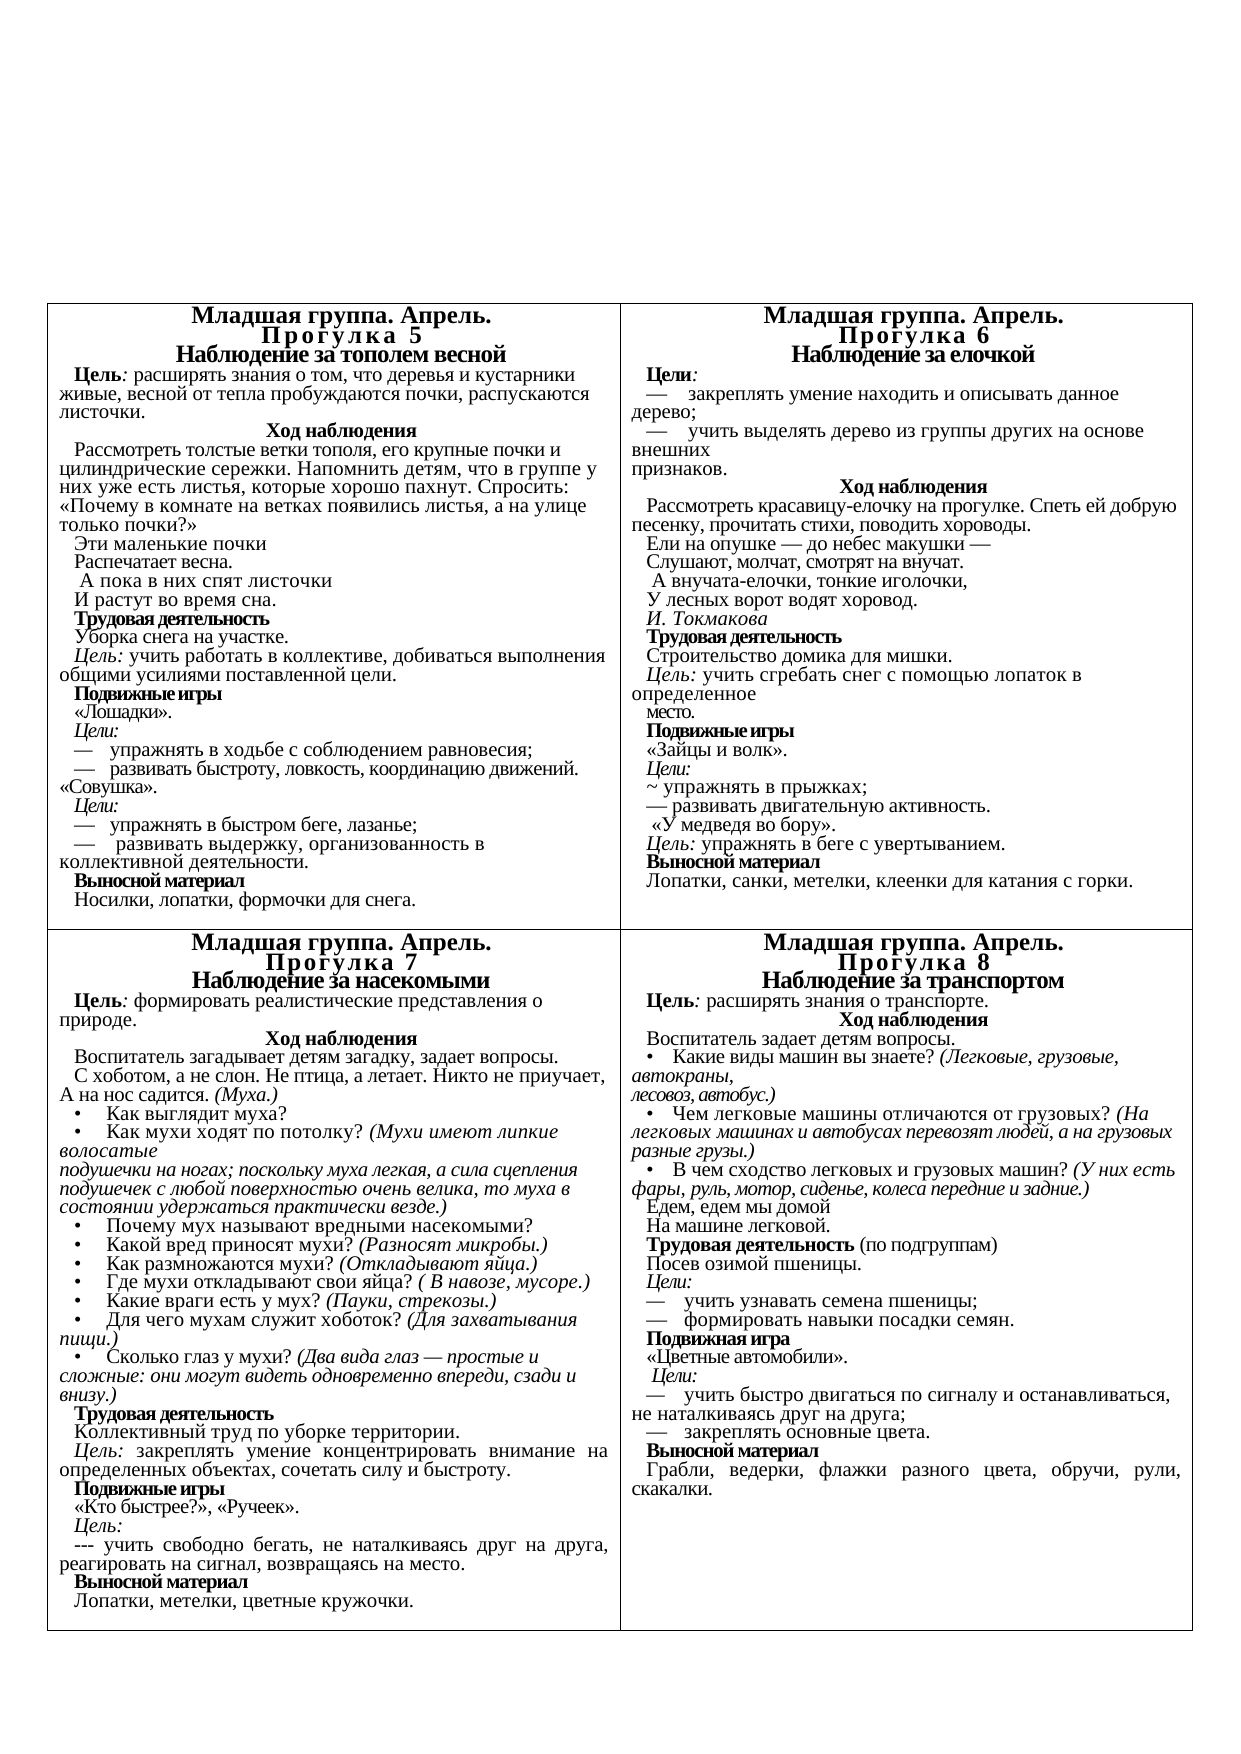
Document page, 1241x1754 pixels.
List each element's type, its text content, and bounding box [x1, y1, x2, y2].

table_cell Младшая группа. Апрель. Прогулка 8 Наблюдение за транспортом Цель: расширять знания о транспорте. Ход наблюдения Воспитатель задает детям вопросы. Какие виды машин вы знаете? (Легковые, грузовые, автокраны, лесовоз, автобус.) Чем легковые машины отличаются от грузовых? (На легковых машинах и автобусах перевозят людей, а на грузовых разные грузы.) В чем сходство легковых и грузовых машин? (У них есть фары, руль, мотор, сиденье, колеса передние и задние.) Едем, едем мы домой На машине легковой. Трудовая деятельность (по подгруппам) Посев озимой пшеницы. Цели: учить узнавать семена пшеницы; формировать навыки посадки семян. Подвижная игра «Цветные автомобили». Цели: учить быстро двигаться по сигналу и останавливаться, не наталкиваясь друг на друга; закреплять основные цвета. Выносной материал Грабли, ведерки, флажки разного цвета, обручи, рули, скакалки. [621, 930, 1192, 1630]
table_header Младшая группа. Апрель. Прогулка 6 Наблюдение за елочкой Цели: закреплять умение находить и описывать данное дерево; учить выделять дерево из группы других на основе внешних признаков. Ход наблюдения Рассмотреть красавицу-елочку на прогулке. Спеть ей добрую песенку, прочитать стихи, поводить хороводы. Ели на опушке — до небес макушки — Слушают, молчат, смотрят на внучат. А внучата-елочки, тонкие иголочки, У лесных ворот водят хоровод. И. Токмакова Трудовая деятельность Строительство домика для мишки. Цель: учить сгребать снег с помощью лопаток в определенное место. Подвижные игры «Зайцы и волк». Цели: ~ упражнять в прыжках; — развивать двигательную активность. «У медведя во бору». Цель: упражнять в беге с увертыванием. Выносной материал Лопатки, санки, метелки, клеенки для катания с горки. [621, 304, 1192, 929]
table_cell Младшая группа. Апрель. Прогулка 7 Наблюдение за насекомыми Цель: формировать реалистические представления о природе. Ход наблюдения Воспитатель загадывает детям загадку, задает вопросы. С хоботом, а не слон. Не птица, а летает. Никто не приучает, А на нос садится. (Муха.) Как выглядит муха? Как мухи ходят по потолку? (Мухи имеют липкие волосатые подушечки на ногах; поскольку муха легкая, а сила сцепления подушечек с любой поверхностью очень велика, то муха в состоянии удержаться практически везде.) Почему мух называют вредными насекомыми? Какой вред приносят мухи? (Разносят микробы.) Как размножаются мухи? (Откладывают яйца.) Где мухи откладывают свои яйца? ( В навозе, мусоре.) Какие враги есть у мух? (Пауки, стрекозы.) Для чего мухам служит хоботок? (Для захватывания пищи.) Сколько глаз у мухи? (Два вида глаз — простые и сложные: они могут видеть одновременно впереди, сзади и внизу.) Трудовая деятельность Коллективный труд по уборке территории. Цель: закреплять умение концентрировать внимание на определенных объектах, сочетать силу и быстроту. Подвижные игры «Кто быстрее?», «Ручеек». Цель: --- учить свободно бегать, не наталкиваясь друг на друга, реагировать на сигнал, возвращаясь на место. Выносной материал Лопатки, метелки, цветные кружочки. [48, 930, 620, 1630]
table_header Младшая группа. Апрель. Прогулка 5 Наблюдение за тополем весной Цель: расширять знания о том, что деревья и кустарники живые, весной от тепла пробуждаются почки, распускаются листочки. Ход наблюдения Рассмотреть толстые ветки тополя, его крупные почки и цилиндрические сережки. Напомнить детям, что в группе у них уже есть листья, которые хорошо пахнут. Спросить: «Почему в комнате на ветках появились листья, а на улице только почки?» Эти маленькие почки Распечатает весна. А пока в них спят листочки И растут во время сна. Трудовая деятельность Уборка снега на участке. Цель: учить работать в коллективе, добиваться выполнения общими усилиями поставленной цели. Подвижные игры «Лошадки». Цели: упражнять в ходьбе с соблюдением равновесия; развивать быстроту, ловкость, координацию движений. «Совушка». Цели: — упражнять в быстром беге, лазанье; — развивать выдержку, организованность в коллективной деятельности. Выносной материал Носилки, лопатки, формочки для снега. [48, 304, 620, 929]
